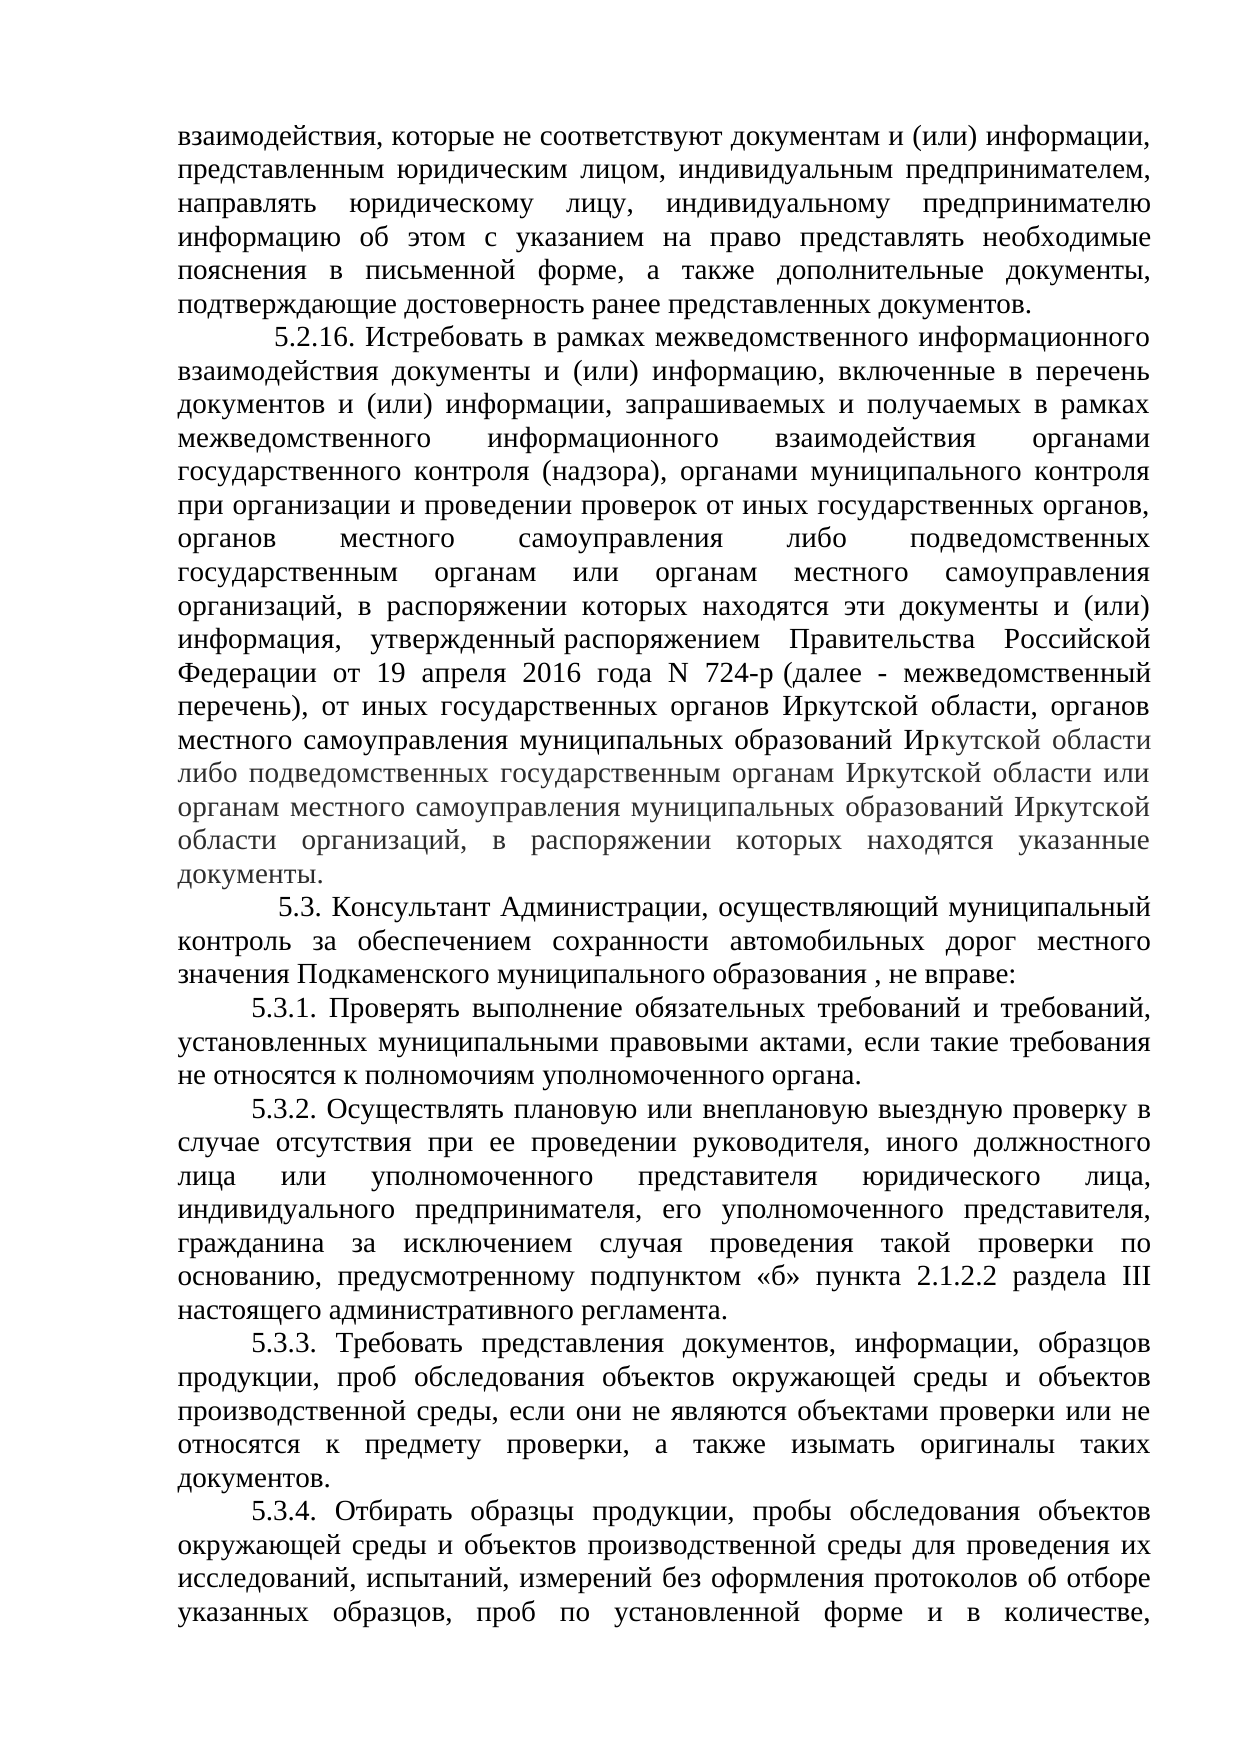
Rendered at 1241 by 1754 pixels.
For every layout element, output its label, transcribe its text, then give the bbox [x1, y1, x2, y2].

text 5.2.16. Истребовать в рамках межведомственного информационного взаимодействия документы и (или) информацию, включенные в перечень документов и (или) информации, запрашиваемых и получаемых в рамках межведомственного информационного взаимодействия органами государственного контроля (надзора), органами муниципального контроля при организации и проведении проверок от иных государственных органов, органов местного самоуправления либо подведомственных государственным органам или органам местного самоуправления организаций, в распоряжении которых находятся эти документы и (или) информация, утвержденный распоряжением Правительства Российской Федерации от 19 апреля 2016 года N 724-р (далее - межведомственный перечень), от иных государственных органов Иркутской области, органов местного самоуправления муниципальных образований Иркутской области либо подведомственных государственным органам Иркутской области или органам местного самоуправления муниципальных образований Иркутской области организаций, в распоряжении которых находятся указанные документы. [177, 319, 1152, 889]
text 5.3.1. Проверять выполнение обязательных требований и требований, установленных муниципальными правовыми актами, если такие требования не относятся к полномочиям уполномоченного органа. [177, 990, 1152, 1091]
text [177, 118, 1152, 319]
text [177, 1493, 1152, 1627]
text 5.3.3. Требовать представления документов, информации, образцов продукции, проб обследования объектов окружающей среды и объектов производственной среды, если они не являются объектами проверки или не относятся к предмету проверки, а также изымать оригиналы таких документов. [177, 1326, 1152, 1493]
text 5.3. Консультант Администрации, осуществляющий муниципальный контроль за обеспечением сохранности автомобильных дорог местного значения Подкаменского муниципального образования , не вправе: [177, 889, 1152, 990]
text 5.3.2. Осуществлять плановую или внеплановую выездную проверку в случае отсутствия при ее проведении руководителя, иного должностного лица или уполномоченного представителя юридического лица, индивидуального предпринимателя, его уполномоченного представителя, гражданина за исключением случая проведения такой проверки по основанию, предусмотренному подпунктом «б» пункта 2.1.2.2 раздела III настоящего административного регламента. [177, 1091, 1152, 1326]
